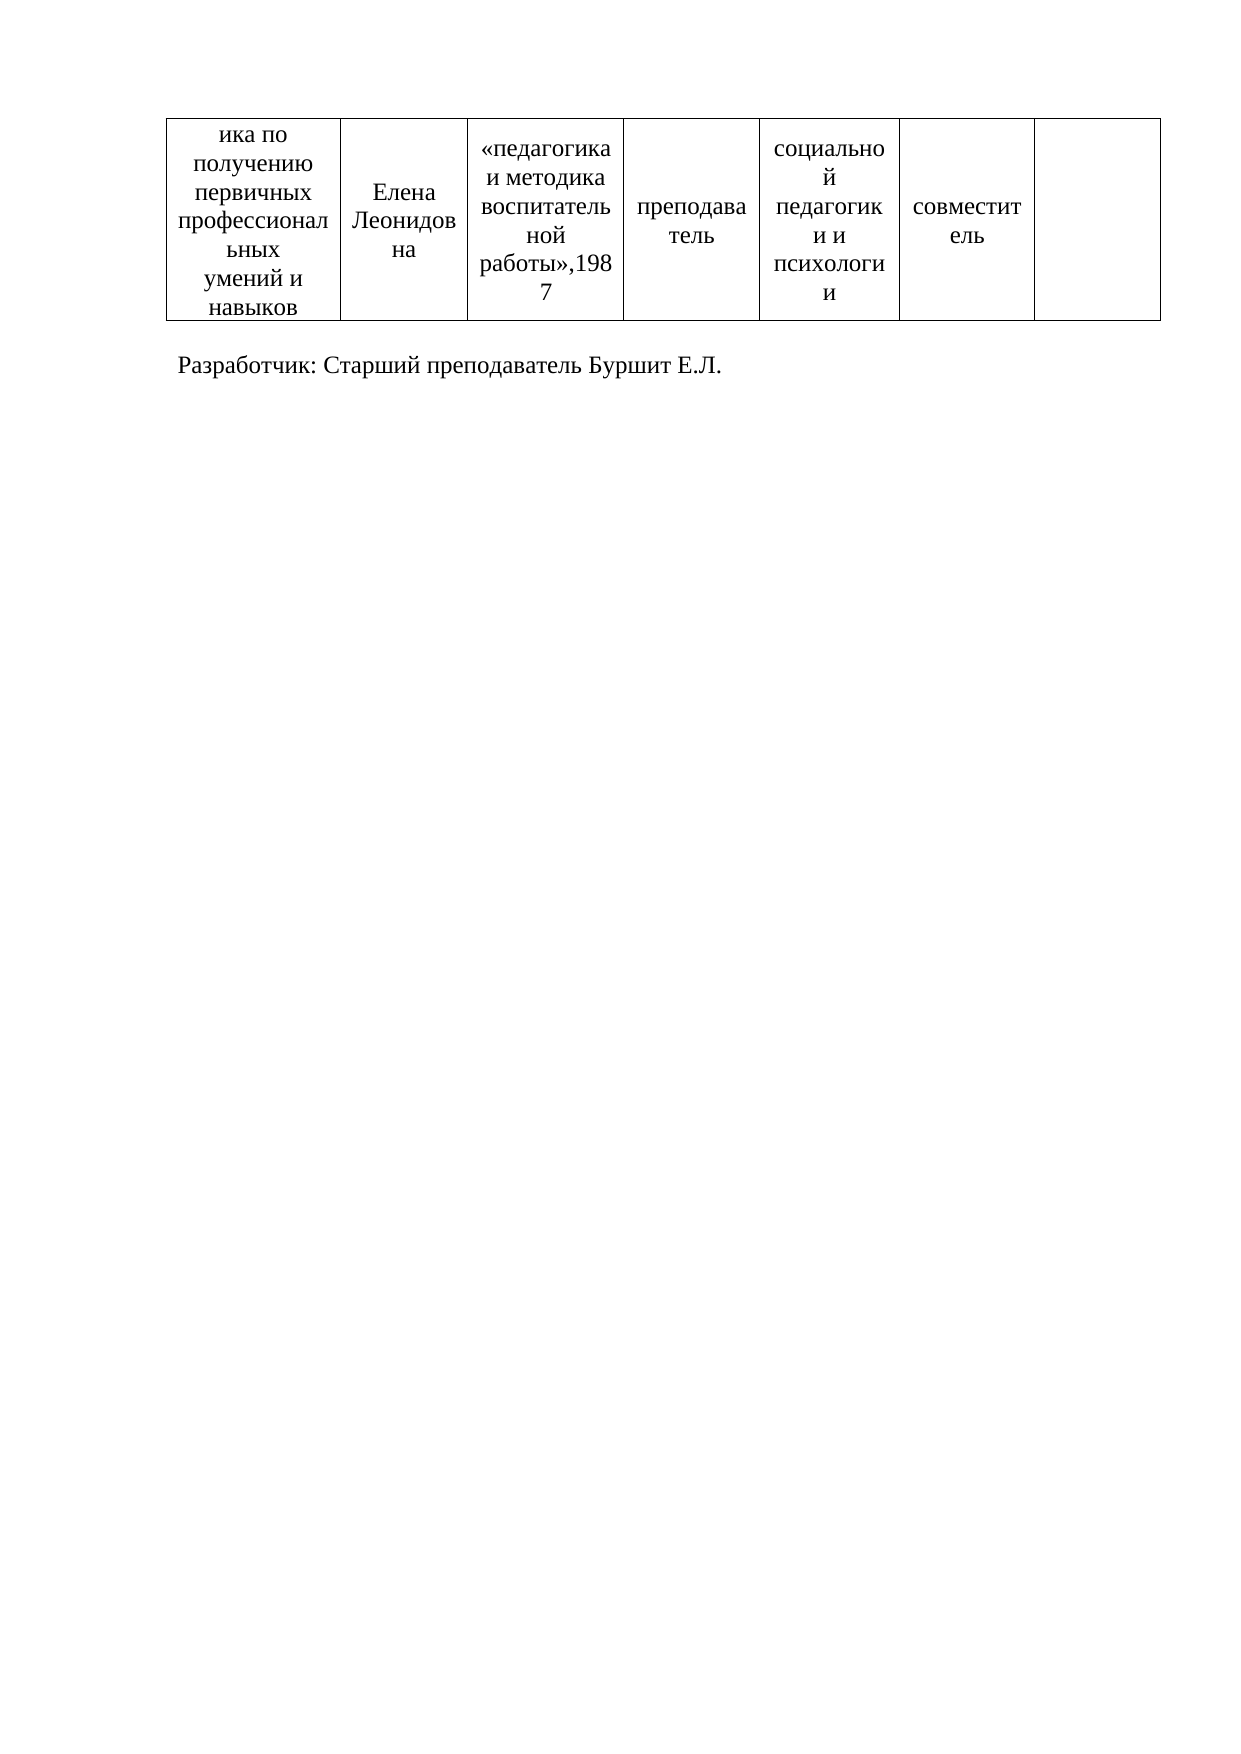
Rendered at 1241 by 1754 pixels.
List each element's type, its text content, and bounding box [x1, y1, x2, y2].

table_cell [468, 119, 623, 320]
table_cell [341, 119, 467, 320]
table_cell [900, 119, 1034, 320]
text Разработчик: Старший преподаватель Буршит Е.Л. [177, 350, 1152, 379]
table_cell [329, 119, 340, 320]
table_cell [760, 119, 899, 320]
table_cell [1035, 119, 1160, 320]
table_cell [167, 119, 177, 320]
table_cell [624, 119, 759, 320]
